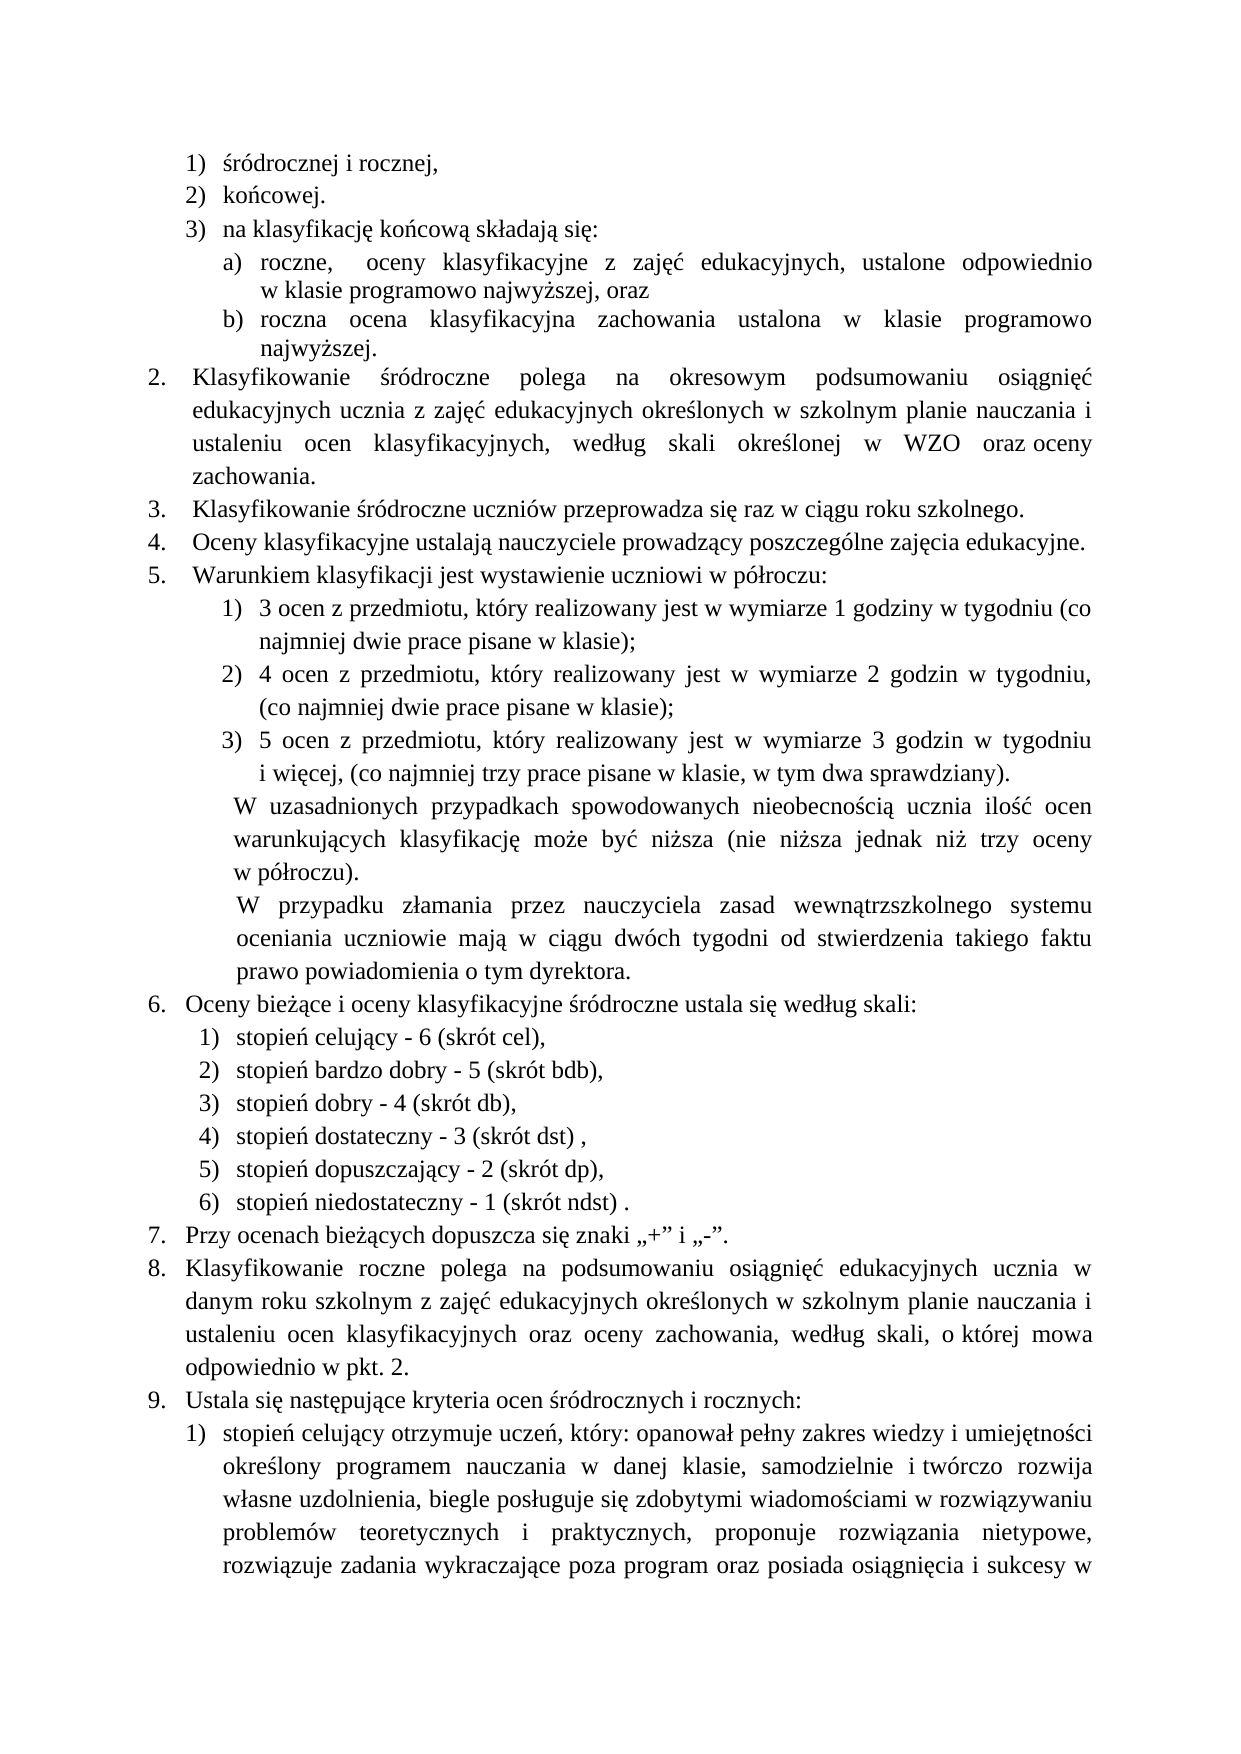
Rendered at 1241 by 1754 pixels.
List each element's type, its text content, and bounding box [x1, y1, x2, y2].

list Klasyfikowanie śródroczne uczniów przeprowadza się raz w ciągu roku szkolnego. [148, 494, 1093, 522]
text W uzasadnionych przypadkach spowodowanych nieobecnością ucznia ilość ocen warunkujących klasyfikację może być niższa (nie niższa jednak niż trzy oceny w półroczu). [233, 791, 1093, 886]
list 4 ocen z przedmiotu, który realizowany jest w wymiarze 2 godzin w tygodniu, (co najmniej dwie prace pisane w klasie); [221, 659, 1093, 721]
list na klasyfikację końcową składają się: [185, 214, 1093, 242]
list śródrocznej i rocznej, [185, 148, 1093, 176]
list stopień dobry - 4 (skrót db), [199, 1088, 1093, 1117]
list Przy ocenach bieżących dopuszcza się znaki „+” i „-”. [148, 1220, 1093, 1249]
list roczne, oceny klasyfikacyjne z zajęć edukacyjnych, ustalone odpowiednio w klasie programowo najwyższej, oraz [223, 247, 1093, 304]
list Warunkiem klasyfikacji jest wystawienie uczniowi w półroczu: [148, 560, 1093, 588]
list Ustala się następujące kryteria ocen śródrocznych i rocznych: [148, 1385, 1093, 1414]
list stopień niedostateczny - 1 (skrót ndst) . [199, 1187, 1093, 1216]
list stopień bardzo dobry - 5 (skrót bdb), [199, 1055, 1093, 1084]
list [185, 1418, 1093, 1579]
list Oceny klasyfikacyjne ustalają nauczyciele prowadzący poszczególne zajęcia edukacyjne. [148, 527, 1093, 556]
list Oceny bieżące i oceny klasyfikacyjne śródroczne ustala się według skali: [148, 989, 1093, 1018]
list stopień dostateczny - 3 (skrót dst) , [199, 1121, 1093, 1150]
list końcowej. [185, 181, 1093, 209]
list 5 ocen z przedmiotu, który realizowany jest w wymiarze 3 godzin w tygodniu i więcej, (co najmniej trzy prace pisane w klasie, w tym dwa sprawdziany). [221, 725, 1093, 787]
list stopień celujący - 6 (skrót cel), [199, 1022, 1093, 1051]
list roczna ocena klasyfikacyjna zachowania ustalona w klasie programowo najwyższej. [223, 304, 1093, 362]
list Klasyfikowanie roczne polega na podsumowaniu osiągnięć edukacyjnych ucznia w danym roku szkolnym z zajęć edukacyjnych określonych w szkolnym planie nauczania i ustaleniu ocen klasyfikacyjnych oraz oceny zachowania, według skali, o której mowa odpowiednio w pkt. 2. [148, 1253, 1093, 1381]
text W przypadku złamania przez nauczyciela zasad wewnątrzszkolnego systemu oceniania uczniowie mają w ciągu dwóch tygodni od stwierdzenia takiego faktu prawo powiadomienia o tym dyrektora. [236, 890, 1093, 985]
list Klasyfikowanie śródroczne polega na okresowym podsumowaniu osiągnięć edukacyjnych ucznia z zajęć edukacyjnych określonych w szkolnym planie nauczania i ustaleniu ocen klasyfikacyjnych, według skali określonej w WZO oraz oceny zachowania. [148, 362, 1093, 489]
list stopień dopuszczający - 2 (skrót dp), [199, 1154, 1093, 1183]
list 3 ocen z przedmiotu, który realizowany jest w wymiarze 1 godziny w tygodniu (co najmniej dwie prace pisane w klasie); [221, 593, 1093, 654]
